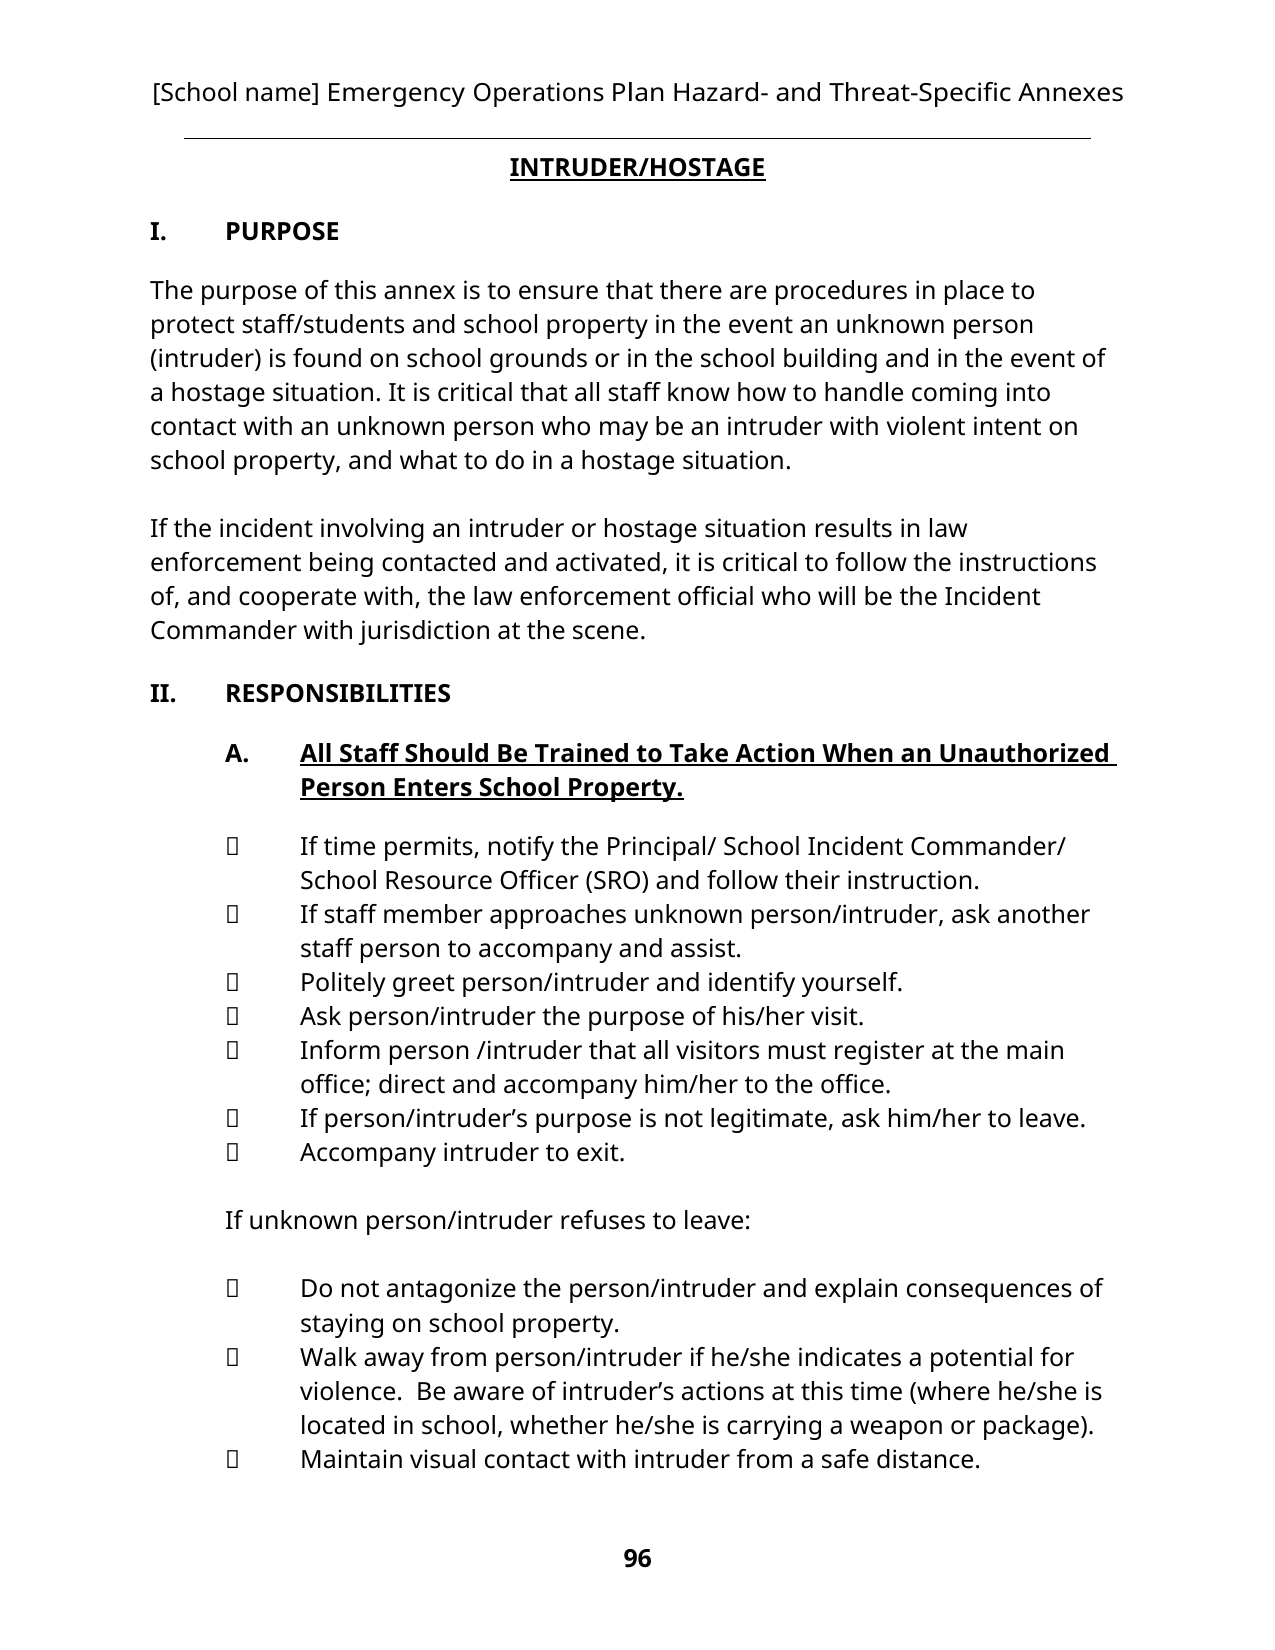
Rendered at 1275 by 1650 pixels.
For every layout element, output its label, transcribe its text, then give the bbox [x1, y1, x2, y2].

text  Politely greet person/intruder and identify yourself. [225, 964, 1125, 999]
text  If time permits, notify the Principal/ School Incident Commander/ School Resource Officer (SRO) and follow their instruction. [225, 828, 1125, 896]
text If the incident involving an intruder or hostage situation results in law enforcement being contacted and activated, it is critical to follow the instructions of, and cooperate with, the law enforcement official who will be the Incident Commander with jurisdiction at the scene. [150, 511, 1125, 647]
text  Accompany intruder to exit. [225, 1135, 1125, 1169]
list RESPONSIBILITIES [150, 676, 1125, 710]
list All Staff Should Be Trained to Take Action When an Unauthorized Person Enters School Property. [225, 735, 1125, 803]
text  Walk away from person/intruder if he/she indicates a potential for violence. Be aware of intruder’s actions at this time (where he/she is located in school, whether he/she is carrying a weapon or package). [225, 1339, 1125, 1441]
list PURPOSE [150, 213, 1125, 247]
text If unknown person/intruder refuses to leave: [225, 1203, 1125, 1237]
text  Do not antagonize the person/intruder and explain consequences of staying on school property. [225, 1271, 1125, 1339]
text  Maintain visual contact with intruder from a safe distance. [225, 1441, 1125, 1476]
text  If staff member approaches unknown person/intruder, ask another staff person to accompany and assist. [225, 896, 1125, 964]
text  If person/intruder’s purpose is not legitimate, ask him/her to leave. [225, 1101, 1125, 1135]
text Intruder/Hostage [150, 150, 1125, 184]
text The purpose of this annex is to ensure that there are procedures in place to protect staff/students and school property in the event an unknown person (intruder) is found on school grounds or in the school building and in the event of a hostage situation. It is critical that all staff know how to handle coming into contact with an unknown person who may be an intruder with violent intent on school property, and what to do in a hostage situation. [150, 272, 1125, 477]
text  Ask person/intruder the purpose of his/her visit. [225, 999, 1125, 1033]
text  Inform person /intruder that all visitors must register at the main office; direct and accompany him/her to the office. [225, 1033, 1125, 1101]
